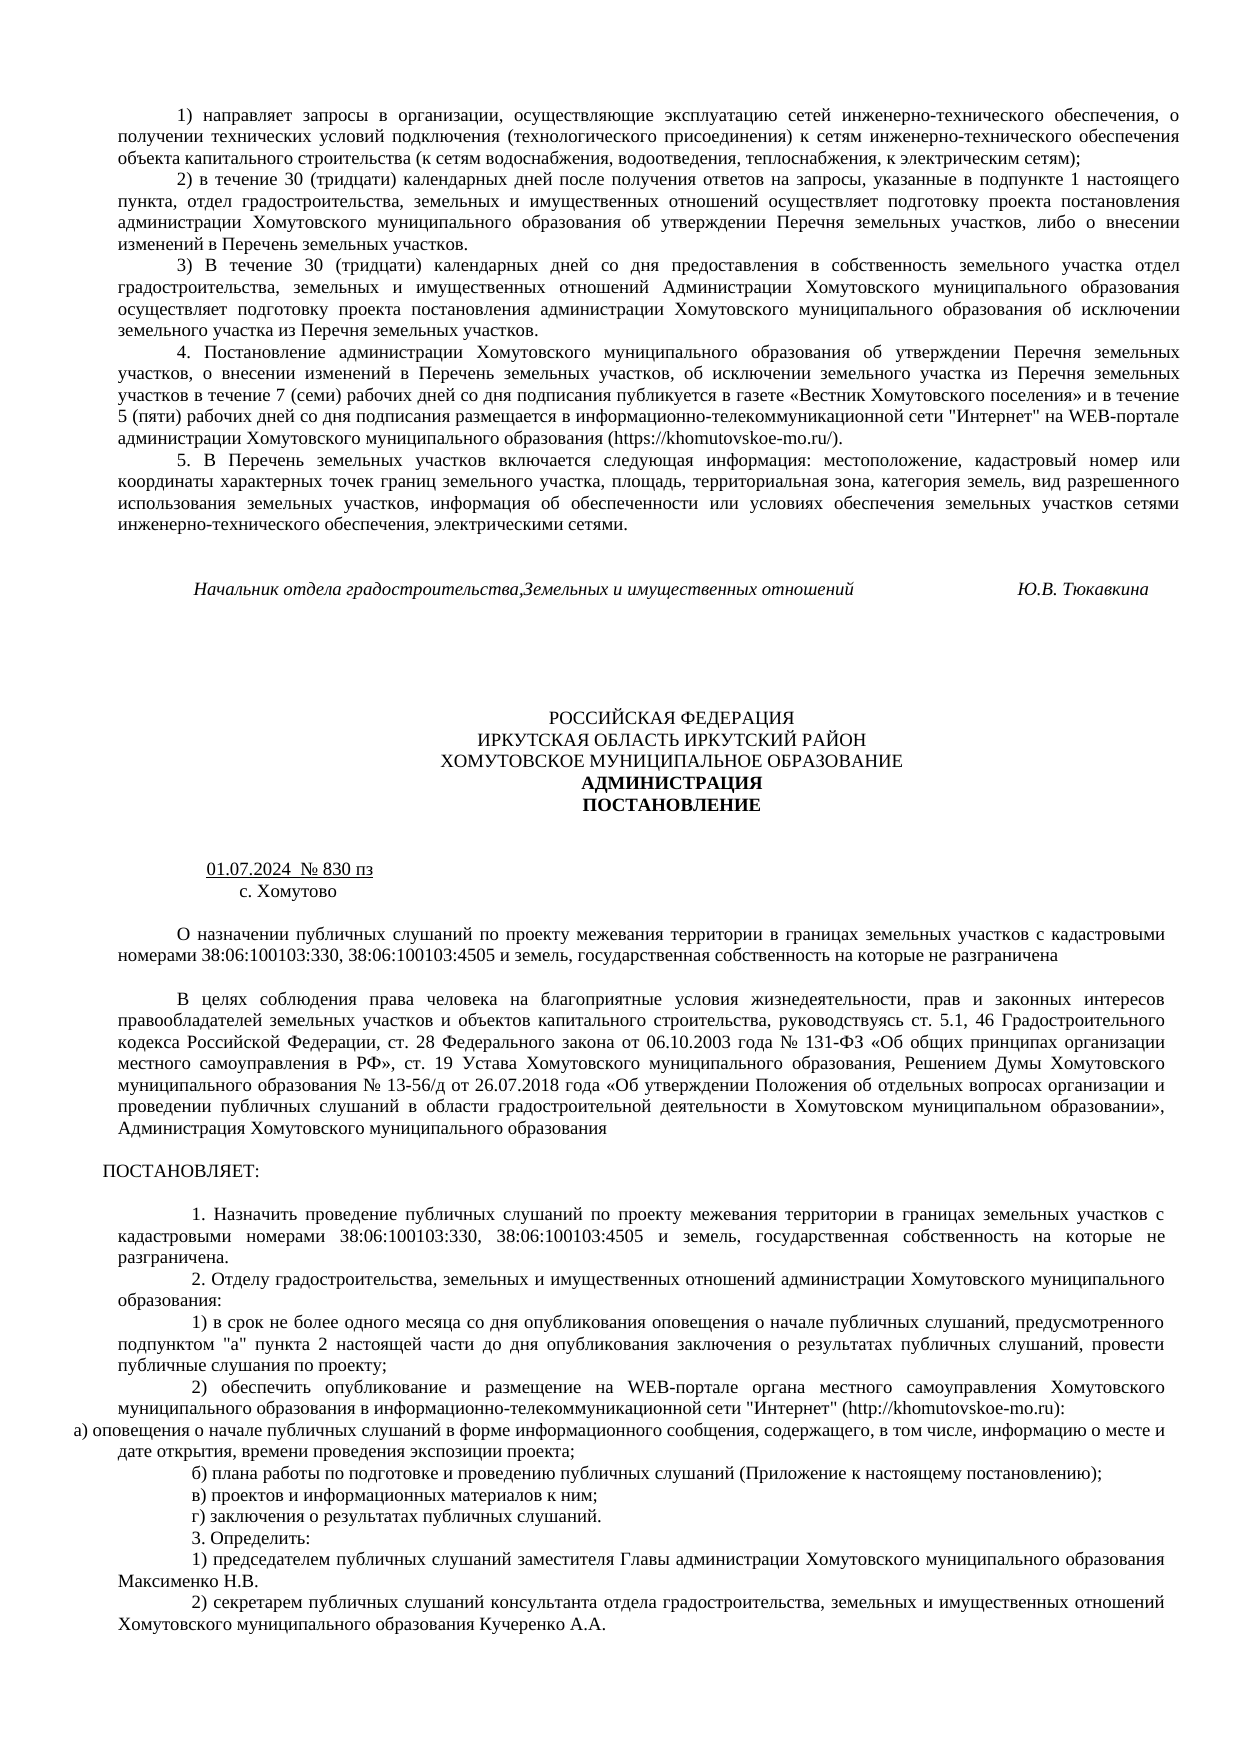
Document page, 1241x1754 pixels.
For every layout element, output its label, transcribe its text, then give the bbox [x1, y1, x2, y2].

text ХОМУТОВСКОЕ МУНИЦИПАЛЬНОЕ ОБРАЗОВАНИЕ [118, 750, 1181, 772]
text 5. В Перечень земельных участков включается следующая информация: местоположение, кадастровый номер или координаты характерных точек границ земельного участка, площадь, территориальная зона, категория земель, вид разрешенного использования земельных участков, информация об обеспеченности или условиях обеспечения земельных участков сетями инженерно-технического обеспечения, электрическими сетями. [118, 448, 1181, 535]
text 2) в течение 30 (тридцати) календарных дней после получения ответов на запросы, указанные в подпункте 1 настоящего пункта, отдел градостроительства, земельных и имущественных отношений осуществляет подготовку проекта постановления администрации Хомутовского муниципального образования об утверждении Перечня земельных участков, либо о внесении изменений в Перечень земельных участков. [118, 168, 1181, 254]
text 1. Назначить проведение публичных слушаний по проекту межевания территории в границах земельных участков с кадастровыми номерами 38:06:100103:330, 38:06:100103:4505 и земель, государственная собственность на которые не разграничена. [73, 1203, 1167, 1268]
text В целях соблюдения права человека на благоприятные условия жизнедеятельности, прав и законных интересов правообладателей земельных участков и объектов капитального строительства, руководствуясь ст. 5.1, 46 Градостроительного кодекса Российской Федерации, ст. 28 Федерального закона от 06.10.2003 года № 131-ФЗ «Об общих принципах организации местного самоуправления в РФ», ст. 19 Устава Хомутовского муниципального образования, Решением Думы Хомутовского муниципального образования № 13-56/д от 26.07.2018 года «Об утверждении Положения об отдельных вопросах организации и проведении публичных слушаний в области градостроительной деятельности в Хомутовском муниципальном образовании», Администрация Хомутовского муниципального образования [118, 987, 1167, 1138]
text 3. Определить: [73, 1527, 1167, 1548]
text с. Хомутово [162, 880, 1137, 901]
text в) проектов и информационных материалов к ним; [73, 1483, 1167, 1505]
text 01.07.2024 № 830 пз [162, 858, 1137, 880]
text ПОСТАНОВЛЯЕТ: [102, 1160, 1167, 1182]
text 1) в срок не более одного месяца со дня опубликования оповещения о начале публичных слушаний, предусмотренного подпунктом "а" пункта 2 настоящей части до дня опубликования заключения о результатах публичных слушаний, провести публичные слушания по проекту; [73, 1311, 1167, 1376]
text 4. Постановление администрации Хомутовского муниципального образования об утверждении Перечня земельных участков, о внесении изменений в Перечень земельных участков, об исключении земельного участка из Перечня земельных участков в течение 7 (семи) рабочих дней со дня подписания публикуется в газете «Вестник Хомутовского поселения» и в течение 5 (пяти) рабочих дней со дня подписания размещается в информационно-телекоммуникационной сети "Интернет" на WEB-портале администрации Хомутовского муниципального образования (https://khomutovskoe-mo.ru/). [118, 341, 1181, 448]
text г) заключения о результатах публичных слушаний. [73, 1505, 1167, 1527]
text б) плана работы по подготовке и проведению публичных слушаний (Приложение к настоящему постановлению); [73, 1462, 1167, 1483]
text ИРКУТСКАЯ ОБЛАСТЬ ИРКУТСКИЙ РАЙОН [118, 729, 1181, 750]
text Начальник отдела градостроительства,Земельных и имущественных отношений Ю.В. Тюкавкина [118, 578, 1181, 599]
text 3) В течение 30 (тридцати) календарных дней со дня предоставления в собственность земельного участка отдел градостроительства, земельных и имущественных отношений Администрации Хомутовского муниципального образования осуществляет подготовку проекта постановления администрации Хомутовского муниципального образования об исключении земельного участка из Перечня земельных участков. [118, 254, 1181, 341]
text 1) председателем публичных слушаний заместителя Главы администрации Хомутовского муниципального образования Максименко Н.В. [73, 1548, 1167, 1591]
text 1) направляет запросы в организации, осуществляющие эксплуатацию сетей инженерно-технического обеспечения, о получении технических условий подключения (технологического присоединения) к сетям инженерно-технического обеспечения объекта капитального строительства (к сетям водоснабжения, водоотведения, теплоснабжения, к электрическим сетям); [118, 103, 1181, 168]
text ПОСТАНОВЛЕНИЕ [162, 793, 1137, 815]
text О назначении публичных слушаний по проекту межевания территории в границах земельных участков с кадастровыми номерами 38:06:100103:330, 38:06:100103:4505 и земель, государственная собственность на которые не разграничена [118, 923, 1167, 966]
text 2. Отделу градостроительства, земельных и имущественных отношений администрации Хомутовского муниципального образования: [73, 1268, 1167, 1311]
text 2) секретарем публичных слушаний консультанта отдела градостроительства, земельных и имущественных отношений Хомутовского муниципального образования Кучеренко А.А. [73, 1591, 1167, 1634]
text 2) обеспечить опубликование и размещение на WEB-портале органа местного самоуправления Хомутовского муниципального образования в информационно-телекоммуникационной сети "Интернет" (http://khomutovskoe-mo.ru): [73, 1376, 1167, 1419]
text РОССИЙСКАЯ ФЕДЕРАЦИЯ [118, 707, 1181, 729]
text а) оповещения о начале публичных слушаний в форме информационного сообщения, содержащего, в том числе, информацию о месте и дате открытия, времени проведения экспозиции проекта; [73, 1419, 1167, 1462]
text АДМИНИСТРАЦИЯ [162, 772, 1137, 793]
